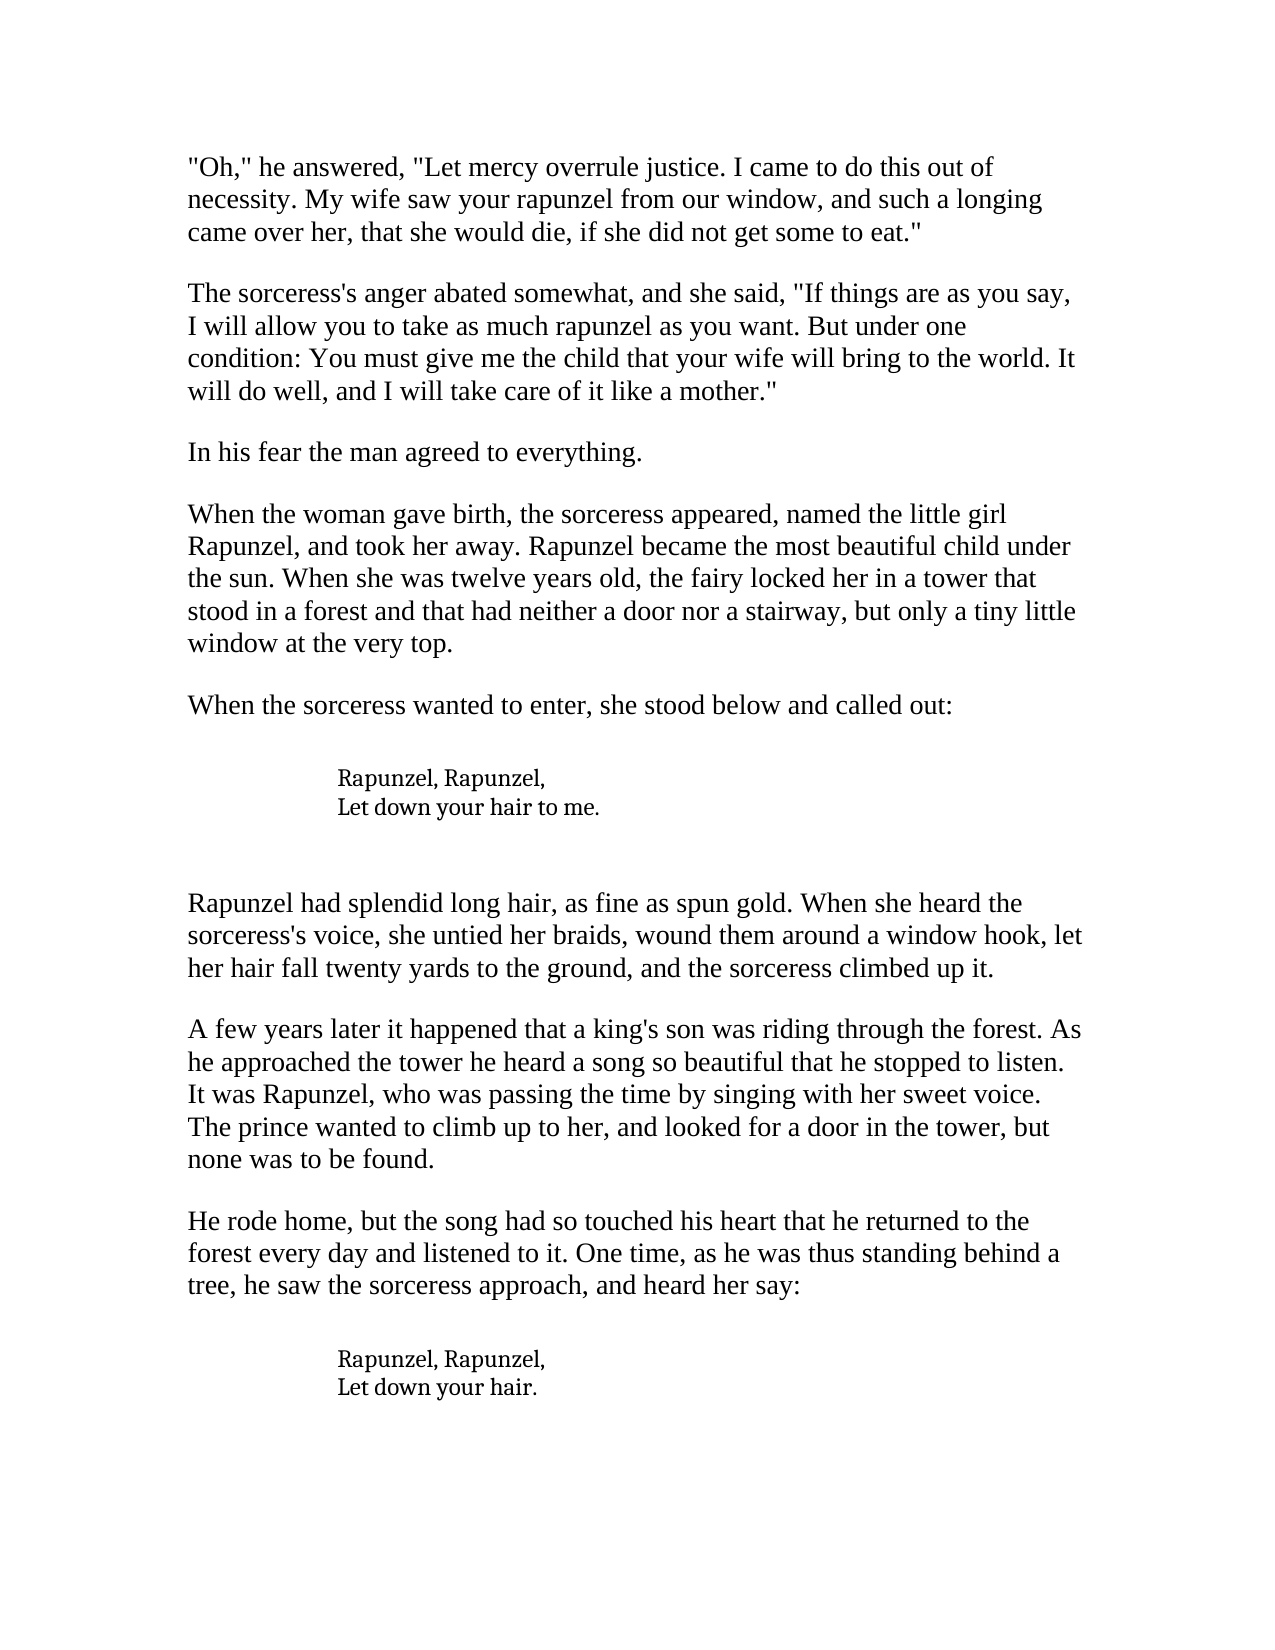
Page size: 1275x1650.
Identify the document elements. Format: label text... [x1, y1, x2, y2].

text "Oh," he answered, "Let mercy overrule justice. I came to do this out of necessity. My wife saw your rapunzel from our window, and such a longing came over her, that she would die, if she did not get some to eat." [187, 150, 1087, 247]
text He rode home, but the song had so touched his heart that he returned to the forest every day and listened to it. One time, as he was thus standing behind a tree, he saw the sorceress approach, and heard her say: [187, 1203, 1087, 1301]
text When the woman gave birth, the sorceress appeared, named the little girl Rapunzel, and took her away. Rapunzel became the most beautiful child under the sun. When she was twelve years old, the fairy locked her in a tower that stood in a forest and that had neither a door nor a stairway, but only a tiny little window at the very top. [187, 497, 1087, 659]
text Rapunzel had splendid long hair, as fine as spun gold. When she heard the sorceress's voice, she untied her braids, wound them around a window hook, let her hair fall twenty yards to the ground, and the sorceress climbed up it. [187, 886, 1087, 983]
table_header Rapunzel, Rapunzel, Let down your hair. [323, 1330, 952, 1437]
text When the sorceress wanted to enter, she stood below and called out: [187, 688, 1087, 720]
table_header Rapunzel, Rapunzel, Let down your hair to me. [323, 749, 952, 857]
text In his fear the man agreed to everything. [187, 435, 1087, 467]
text The sorceress's anger abated somewhat, and she said, "If things are as you say, I will allow you to take as much rapunzel as you want. But under one condition: You must give me the child that your wife will bring to the world. It will do well, and I will take care of it like a mother." [187, 276, 1087, 406]
text A few years later it happened that a king's son was riding through the forest. As he approached the tower he heard a song so beautiful that he stopped to listen. It was Rapunzel, who was passing the time by singing with her sweet voice. The prince wanted to climb up to her, and looked for a door in the tower, but none was to be found. [187, 1012, 1087, 1174]
